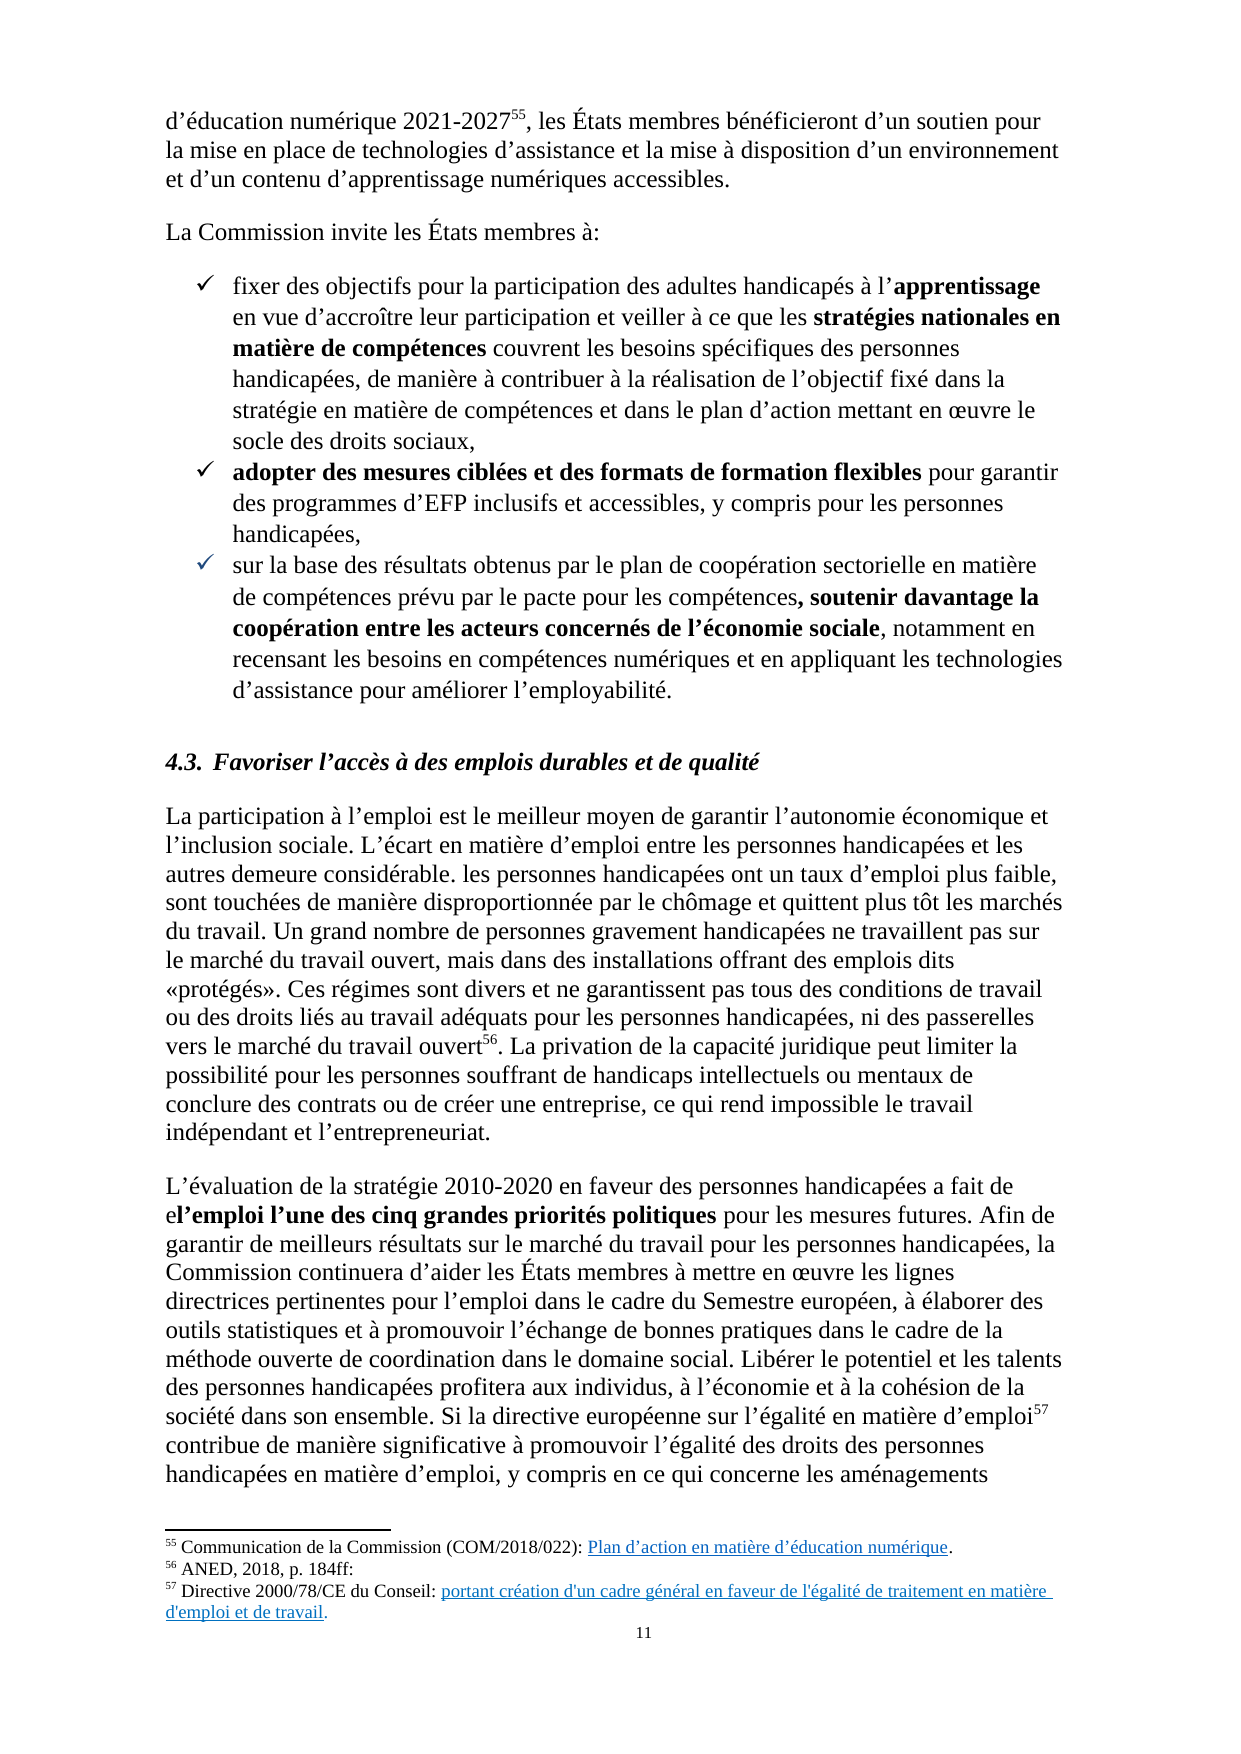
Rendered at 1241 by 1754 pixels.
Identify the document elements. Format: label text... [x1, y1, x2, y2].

list adopter des mesures ciblées et des formats de formation flexibles pour garantir des programmes d’EFP inclusifs et accessibles, y compris pour les personnes handicapées, [195, 457, 1063, 548]
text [165, 1171, 1063, 1487]
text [165, 106, 1063, 192]
text La Commission invite les États membres à: [165, 217, 1063, 246]
text La participation à l’emploi est le meilleur moyen de garantir l’autonomie économique et l’inclusion sociale. L’écart en matière d’emploi entre les personnes handicapées et les autres demeure considérable. les personnes handicapées ont un taux d’emploi plus faible, sont touchées de manière disproportionnée par le chômage et quittent plus tôt les marchés du travail. Un grand nombre de personnes gravement handicapées ne travaillent pas sur le marché du travail ouvert, mais dans des installations offrant des emplois dits «protégés». Ces régimes sont divers et ne garantissent pas tous des conditions de travail ou des droits liés au travail adéquats pour les personnes handicapées, ni des passerelles vers le marché du travail ouvert. La privation de la capacité juridique peut limiter la possibilité pour les personnes souffrant de handicaps intellectuels ou mentaux de conclure des contrats ou de créer une entreprise, ce qui rend impossible le travail indépendant et l’entrepreneuriat. [165, 801, 1063, 1146]
subtitle Favoriser l’accès à des emplois durables et de qualité [165, 747, 1063, 776]
list sur la base des résultats obtenus par le plan de coopération sectorielle en matière de compétences prévu par le pacte pour les compétences, soutenir davantage la coopération entre les acteurs concernés de l’économie sociale, notamment en recensant les besoins en compétences numériques et en appliquant les technologies d’assistance pour améliorer l’employabilité. [195, 551, 1063, 703]
list fixer des objectifs pour la participation des adultes handicapés à l’apprentissage en vue d’accroître leur participation et veiller à ce que les stratégies nationales en matière de compétences couvrent les besoins spécifiques des personnes handicapées, de manière à contribuer à la réalisation de l’objectif fixé dans la stratégie en matière de compétences et dans le plan d’action mettant en œuvre le socle des droits sociaux, [195, 271, 1063, 455]
